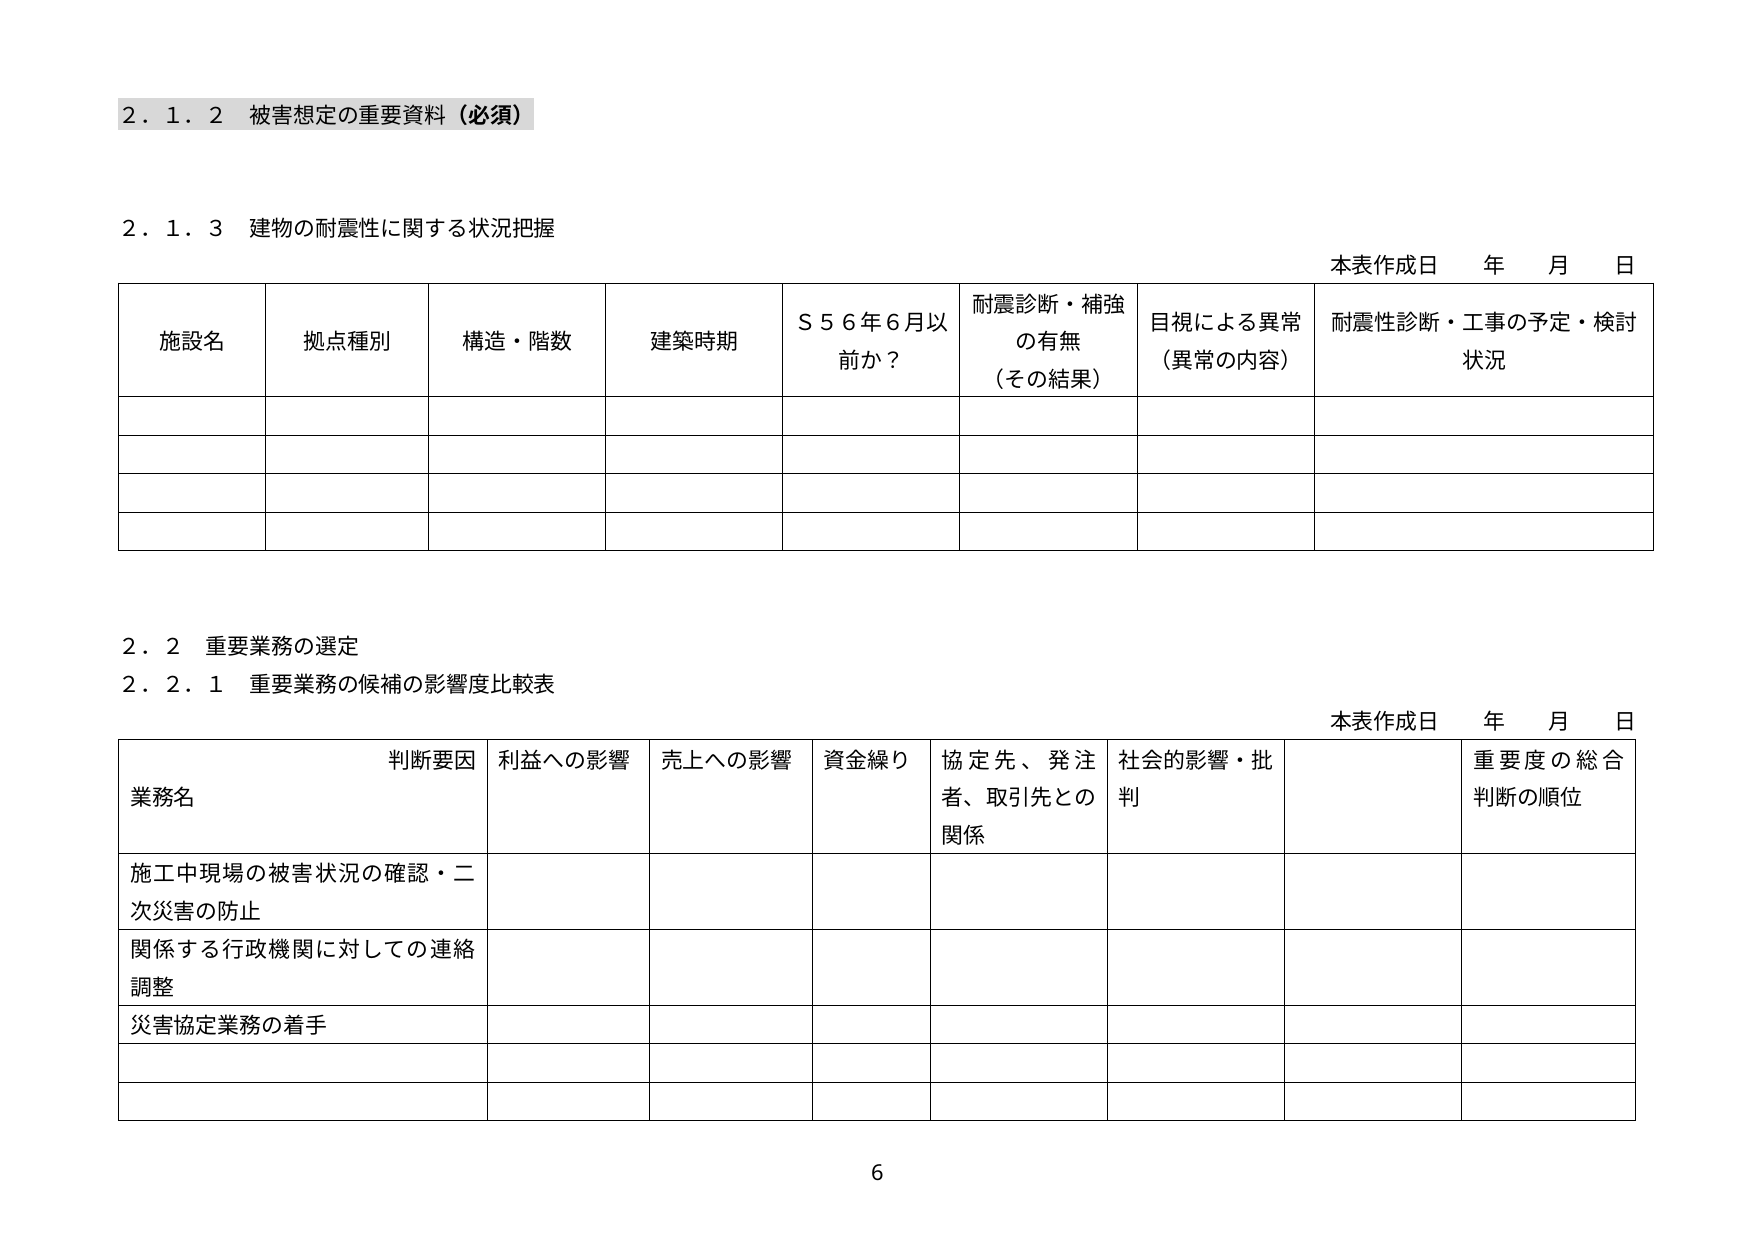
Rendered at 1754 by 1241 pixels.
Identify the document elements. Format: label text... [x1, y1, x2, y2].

table_cell 施工中現場の被害状況の確認・二次災害の防止 [119, 854, 487, 928]
table_cell 関係する行政機関に対しての連絡調整 [119, 930, 487, 1004]
table_cell [1285, 930, 1461, 1004]
table_cell [429, 474, 605, 512]
table_cell [1285, 854, 1461, 928]
table_cell [960, 513, 1137, 550]
table_cell [783, 436, 959, 473]
table_cell [1108, 1044, 1284, 1082]
table_cell [1138, 474, 1314, 512]
table_header 目視による異常 （異常の内容） [1138, 284, 1314, 396]
table_cell [606, 513, 782, 550]
table_header 施設名 [119, 284, 265, 396]
table_header 耐震診断・補強の有無 （その結果） [960, 284, 1137, 396]
text 本表作成日 年 月 日 [118, 245, 1636, 283]
table_cell [1138, 513, 1314, 550]
table_cell [1315, 436, 1653, 473]
table_cell [1285, 1044, 1461, 1082]
table_header 重要度の総合判断の順位 [1462, 740, 1635, 852]
table_cell [931, 1083, 1107, 1120]
table_cell [1462, 854, 1635, 928]
table_cell [266, 397, 428, 435]
table_cell [488, 930, 649, 1004]
table_cell [813, 854, 930, 928]
table_cell [783, 397, 959, 435]
table_cell [119, 513, 265, 550]
table_cell [650, 1006, 812, 1043]
table_cell [650, 854, 812, 928]
table_cell [1108, 1006, 1284, 1043]
table_cell [119, 1044, 487, 1082]
table_cell [119, 436, 265, 473]
table_cell [1315, 397, 1653, 435]
table_cell [1315, 513, 1653, 550]
table_cell [960, 397, 1137, 435]
table_cell [813, 1044, 930, 1082]
table_cell [429, 397, 605, 435]
table_cell [1462, 1083, 1635, 1120]
table_cell [783, 474, 959, 512]
table_cell [650, 1083, 812, 1120]
table_cell [931, 1044, 1107, 1082]
table_header 耐震性診断・工事の予定・検討状況 [1315, 284, 1653, 396]
table_cell [488, 1083, 649, 1120]
table_header 資金繰り [813, 740, 930, 852]
table_cell [1108, 854, 1284, 928]
table_header 構造・階数 [429, 284, 605, 396]
table_cell 災害協定業務の着手 [119, 1006, 487, 1043]
table_cell [1138, 436, 1314, 473]
table_cell [1315, 474, 1653, 512]
text ２．１．２ 被害想定の重要資料（必須） [118, 95, 1636, 133]
table_cell [119, 397, 265, 435]
table_header 協定先、発注者、取引先との関係 [931, 740, 1107, 852]
table_cell [1108, 930, 1284, 1004]
table_header 利益への影響 [488, 740, 649, 852]
table_cell [960, 436, 1137, 473]
table_cell [488, 854, 649, 928]
table_header 判断要因 業務名 [119, 740, 487, 852]
table_cell [606, 397, 782, 435]
text ２．２ 重要業務の選定 [118, 626, 1636, 664]
table_cell [429, 436, 605, 473]
text 本表作成日 年 月 日 [118, 701, 1636, 739]
table_cell [931, 930, 1107, 1004]
table_cell [1108, 1083, 1284, 1120]
table_cell [429, 513, 605, 550]
table_cell [1462, 930, 1635, 1004]
table_header 拠点種別 [266, 284, 428, 396]
table_cell [1462, 1044, 1635, 1082]
table_cell [931, 1006, 1107, 1043]
table_cell [813, 1006, 930, 1043]
table_cell [488, 1006, 649, 1043]
table_cell [1462, 1006, 1635, 1043]
table_cell [266, 436, 428, 473]
table_cell [606, 436, 782, 473]
table_cell [119, 1083, 487, 1120]
table_cell [1285, 1006, 1461, 1043]
table_cell [1285, 1083, 1461, 1120]
table_cell [650, 1044, 812, 1082]
table_cell [266, 513, 428, 550]
table_cell [488, 1044, 649, 1082]
table_header 売上への影響 [650, 740, 812, 852]
table_header 建築時期 [606, 284, 782, 396]
text ２．２．１ 重要業務の候補の影響度比較表 [118, 664, 1636, 701]
table_cell [606, 474, 782, 512]
table_cell [783, 513, 959, 550]
table_cell [119, 474, 265, 512]
table_cell [1138, 397, 1314, 435]
table_cell [931, 854, 1107, 928]
table_cell [813, 930, 930, 1004]
table_header [1285, 740, 1461, 852]
table_cell [266, 474, 428, 512]
table_cell [960, 474, 1137, 512]
table_cell [813, 1083, 930, 1120]
table_header Ｓ５６年６月以前か？ [783, 284, 959, 396]
table_cell [650, 930, 812, 1004]
text ２．１．３ 建物の耐震性に関する状況把握 [118, 208, 1636, 245]
table_header 社会的影響・批判 [1108, 740, 1284, 852]
